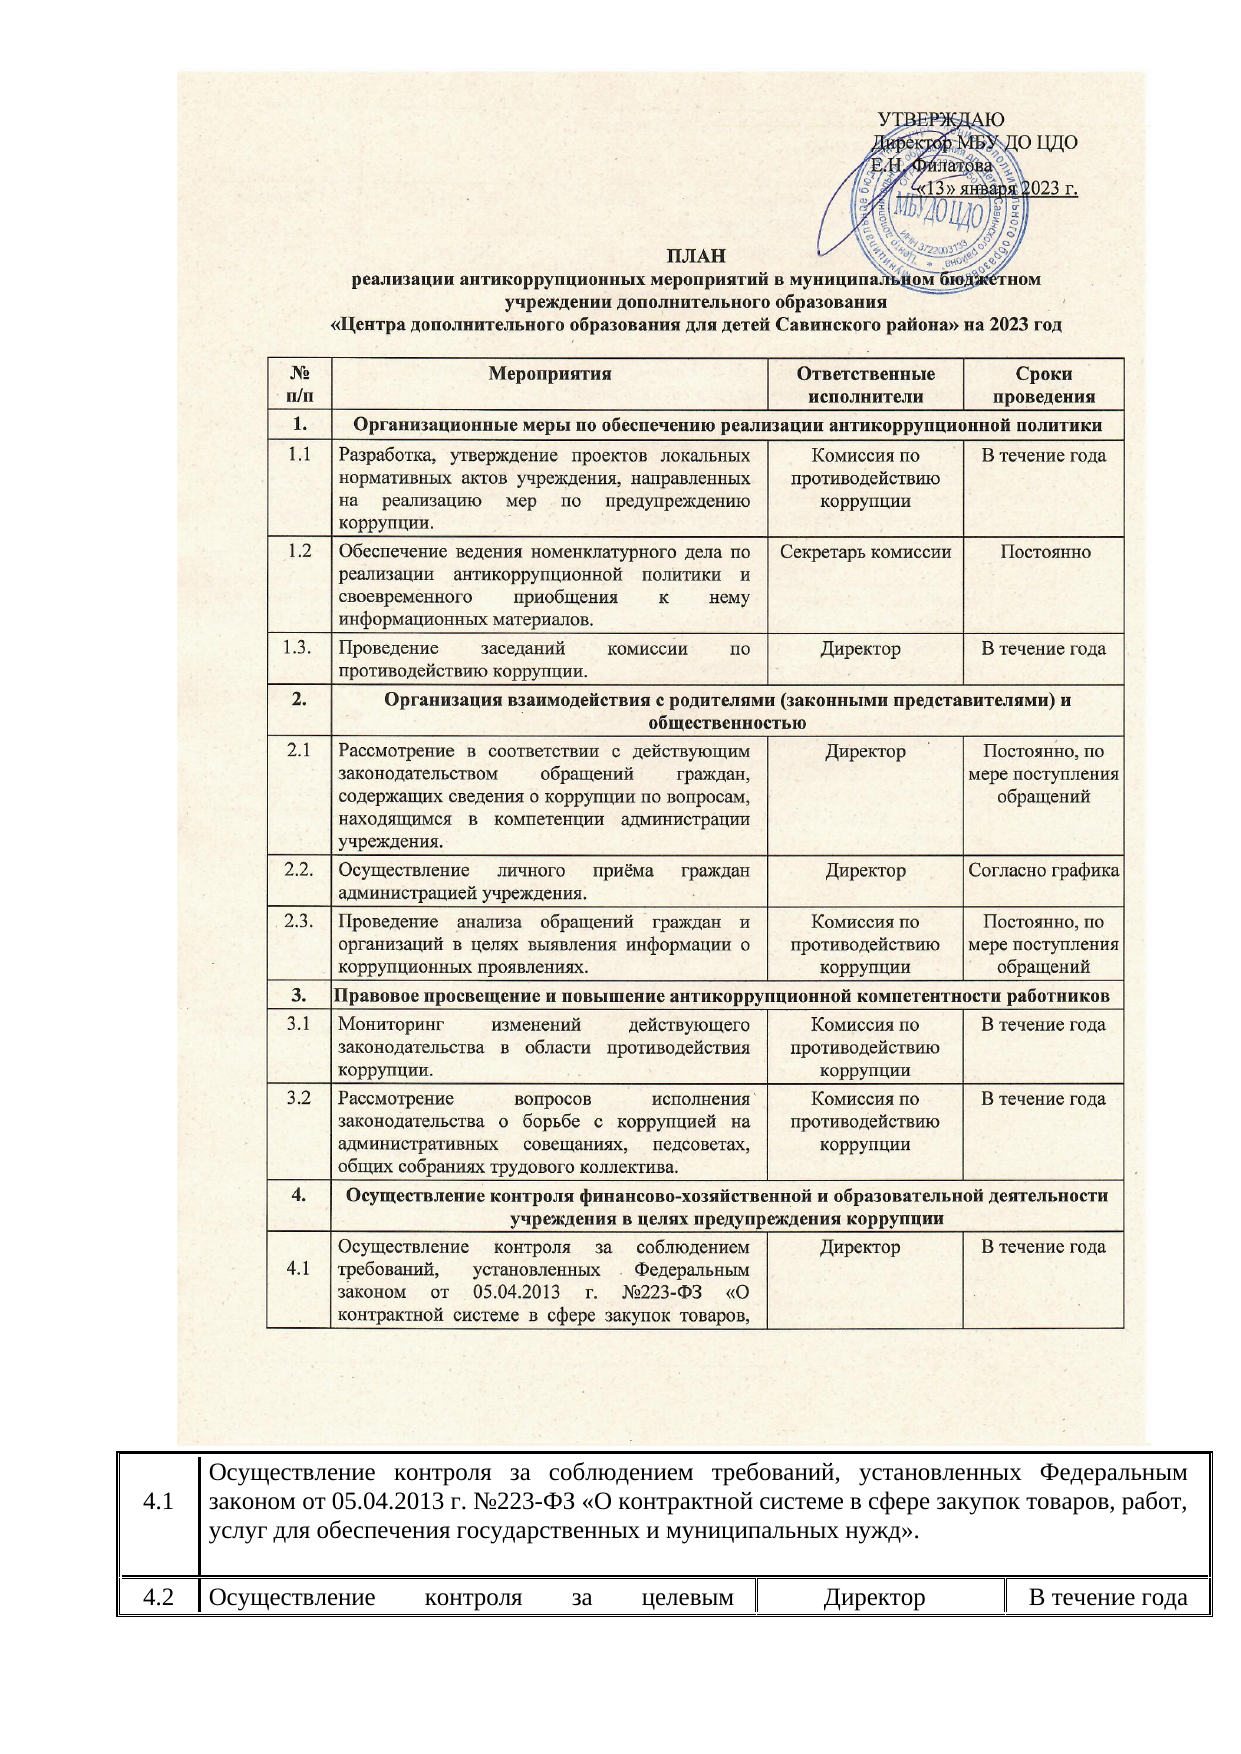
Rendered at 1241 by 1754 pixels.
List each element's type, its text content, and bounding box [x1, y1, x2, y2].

table_cell Директор [757, 1579, 1006, 1614]
table_cell 4.2 [120, 1575, 199, 1614]
table_cell В течение года [1006, 1575, 1210, 1614]
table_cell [199, 1579, 757, 1614]
picture [177, 68, 1152, 1446]
table_header 4.1 [120, 1454, 199, 1575]
table_header Осуществление контроля за соблюдением требований, установленных Федеральным законом от 05.04.2013 г. №223-ФЗ «О контрактной системе в сфере закупок товаров, работ, услуг для обеспечения государственных и муниципальных нужд». [199, 1454, 1209, 1575]
